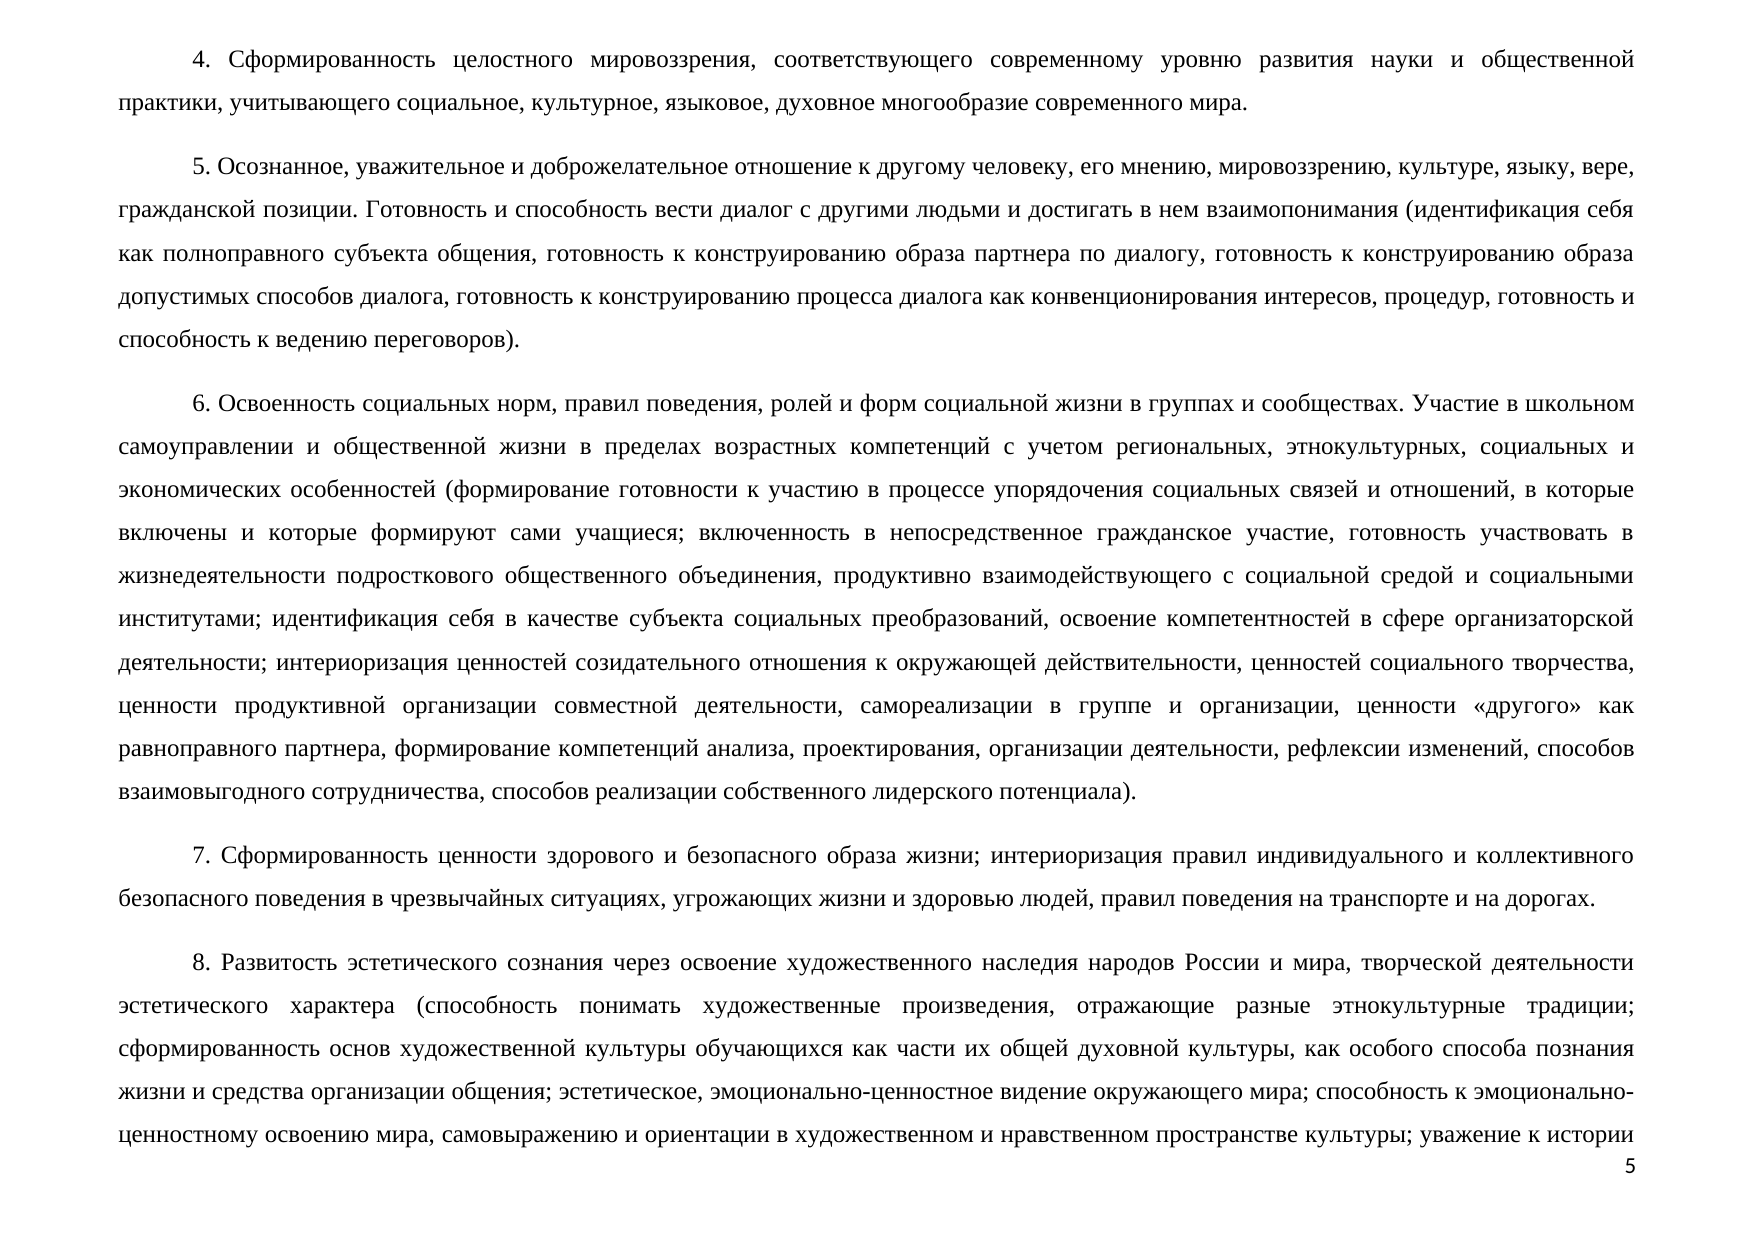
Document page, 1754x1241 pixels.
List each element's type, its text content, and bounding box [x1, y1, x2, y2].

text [118, 947, 1636, 1148]
text 7. Сформированность ценности здорового и безопасного образа жизни; интериоризация правил индивидуального и коллективного безопасного поведения в чрезвычайных ситуациях, угрожающих жизни и здоровью людей, правил поведения на транспорте и на дорогах. [118, 840, 1636, 912]
text 6. Освоенность социальных норм, правил поведения, ролей и форм социальной жизни в группах и сообществах. Участие в школьном самоуправлении и общественной жизни в пределах возрастных компетенций с учетом региональных, этнокультурных, социальных и экономических особенностей (формирование готовности к участию в процессе упорядочения социальных связей и отношений, в которые включены и которые формируют сами учащиеся; включенность в непосредственное гражданское участие, готовность участвовать в жизнедеятельности подросткового общественного объединения, продуктивно взаимодействующего с социальной средой и социальными институтами; идентификация себя в качестве субъекта социальных преобразований, освоение компетентностей в сфере организаторской деятельности; интериоризация ценностей созидательного отношения к окружающей действительности, ценностей социального творчества, ценности продуктивной организации совместной деятельности, самореализации в группе и организации, ценности «другого» как равноправного партнера, формирование компетенций анализа, проектирования, организации деятельности, рефлексии изменений, способов взаимовыгодного сотрудничества, способов реализации собственного лидерского потенциала). [118, 388, 1636, 805]
text 4. Сформированность целостного мировоззрения, соответствующего современному уровню развития науки и общественной практики, учитывающего социальное, культурное, языковое, духовное многообразие современного мира. [118, 44, 1636, 116]
text 5. Осознанное, уважительное и доброжелательное отношение к другому человеку, его мнению, мировоззрению, культуре, языку, вере, гражданской позиции. Готовность и способность вести диалог с другими людьми и достигать в нем взаимопонимания (идентификация себя как полноправного субъекта общения, готовность к конструированию образа партнера по диалогу, готовность к конструированию образа допустимых способов диалога, готовность к конструированию процесса диалога как конвенционирования интересов, процедур, готовность и способность к ведению переговоров). [118, 151, 1636, 353]
